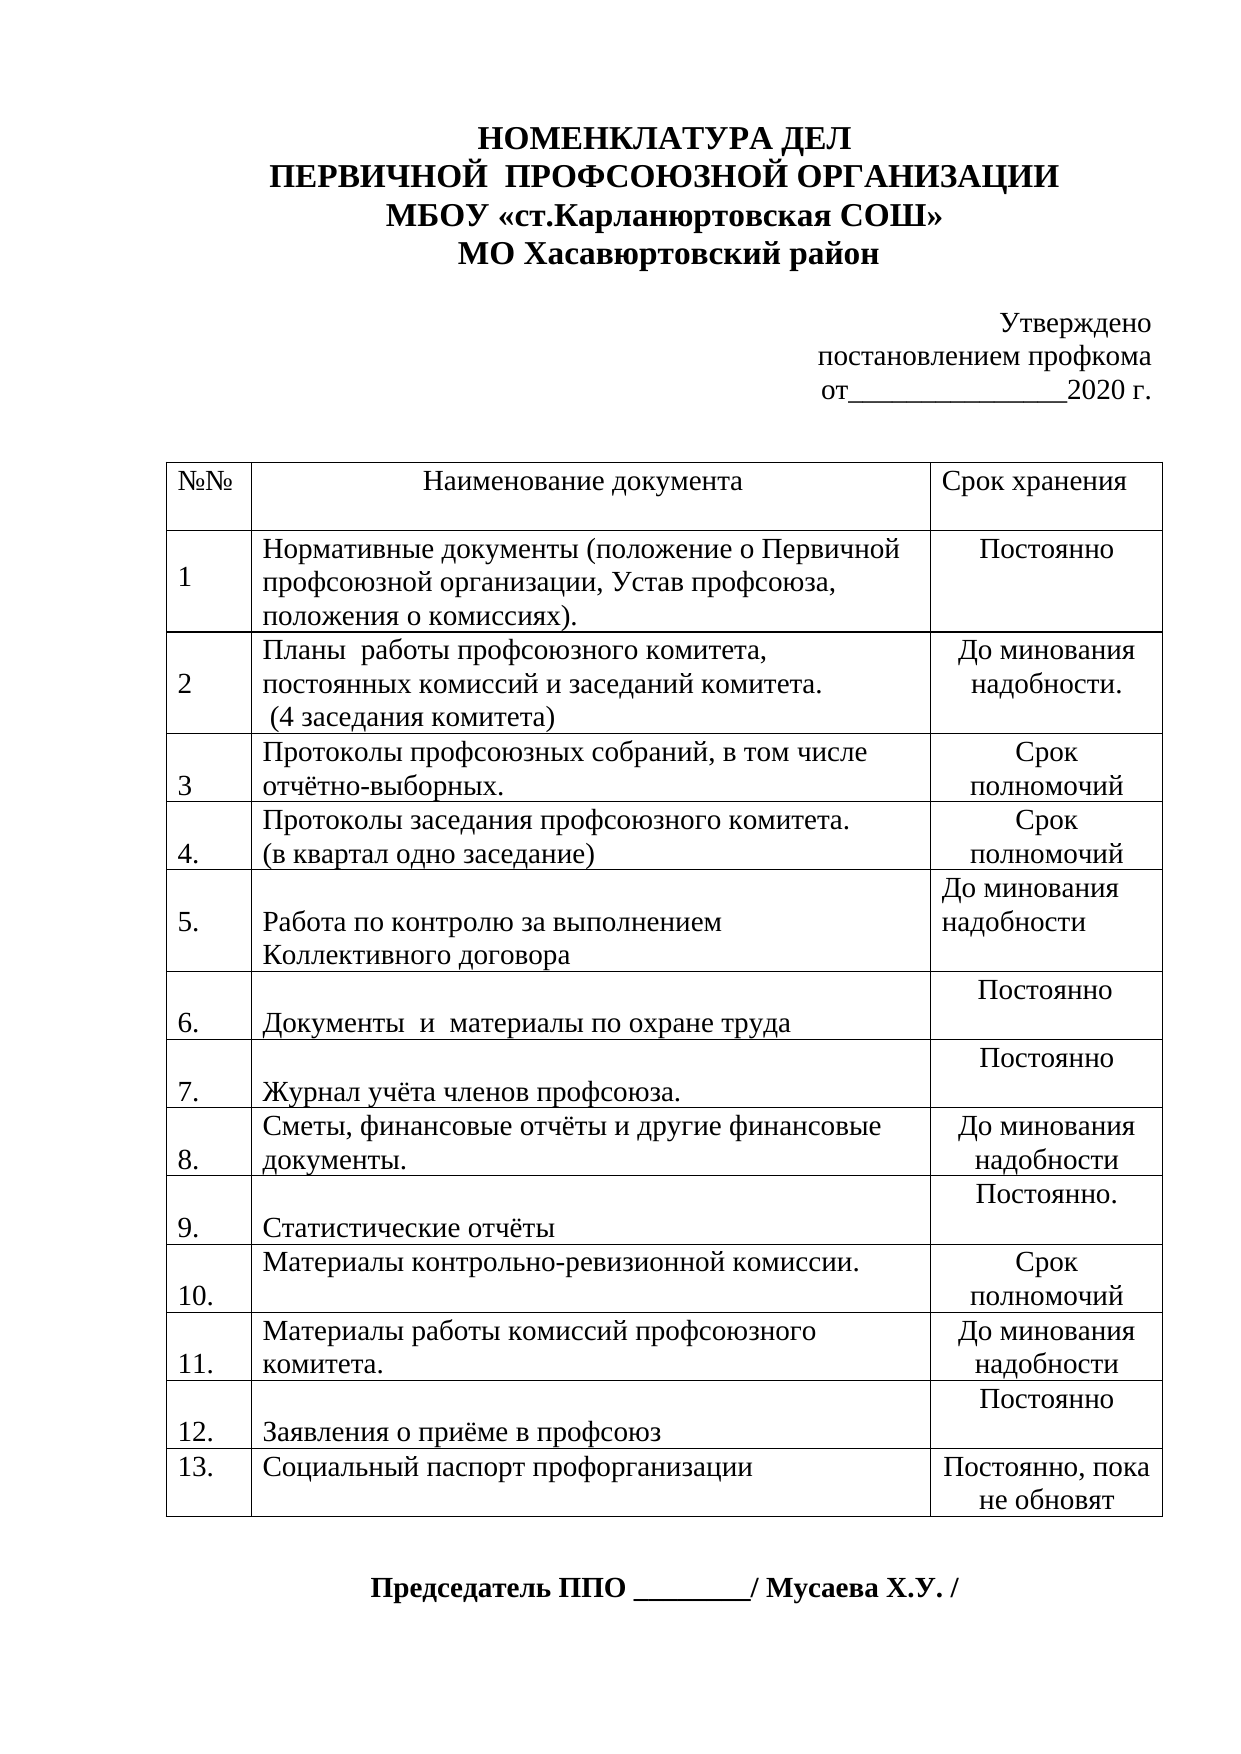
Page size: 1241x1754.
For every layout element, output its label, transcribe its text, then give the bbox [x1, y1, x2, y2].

table_cell До минования надобности [931, 1313, 1162, 1380]
table_cell 1 [167, 531, 251, 631]
table_cell 7. [167, 1040, 251, 1107]
table_cell 2 [167, 633, 251, 733]
table_cell Постоянно [931, 1381, 1162, 1448]
table_cell Статистические отчёты [252, 1176, 930, 1243]
table_cell Постоянно. [931, 1176, 1162, 1243]
text МО Хасавюртовский район [177, 233, 1152, 271]
table_cell Протоколы профсоюзных собраний, в том числе отчётно-выборных. [252, 734, 930, 801]
table_cell Постоянно, пока не обновят [931, 1449, 1162, 1516]
table_cell 13. [167, 1449, 251, 1516]
table_cell Срок полномочий [931, 1245, 1162, 1312]
table_cell Сметы, финансовые отчёты и другие финансовые документы. [252, 1108, 930, 1175]
table_cell Социальный паспорт профорганизации [252, 1449, 930, 1516]
table_cell Постоянно [931, 531, 1162, 631]
table_cell Протоколы заседания профсоюзного комитета. (в квартал одно заседание) [252, 802, 930, 869]
table_cell Срок полномочий [931, 802, 1162, 869]
table_cell До минования надобности [931, 870, 1162, 971]
table_cell Постоянно [931, 972, 1162, 1039]
table_cell 5. [167, 870, 251, 971]
table_cell 3 [167, 734, 251, 801]
table_cell 8. [167, 1108, 251, 1175]
text Председатель ППО ________/ Мусаева Х.У. / [177, 1570, 1152, 1604]
table_cell Работа по контролю за выполнением Коллективного договора [252, 870, 930, 971]
table_cell Нормативные документы (положение о Первичной профсоюзной организации, Устав профсоюза, положения о комиссиях). [252, 531, 930, 631]
table_cell 9. [167, 1176, 251, 1243]
table_cell 4. [167, 802, 251, 869]
table_cell Материалы контрольно-ревизионной комиссии. [252, 1245, 930, 1312]
table_cell 10. [167, 1245, 251, 1312]
table_cell Журнал учёта членов профсоюза. [252, 1040, 930, 1107]
table_cell 11. [167, 1313, 251, 1380]
table_cell Материалы работы комиссий профсоюзного комитета. [252, 1313, 930, 1380]
text от_______________2020 г. [177, 372, 1152, 406]
text МБОУ «ст.Карланюртовская СОШ» [177, 195, 1152, 233]
table_header Наименование документа [252, 463, 930, 530]
table_cell Планы работы профсоюзного комитета, постоянных комиссий и заседаний комитета. (4 заседания комитета) [252, 633, 930, 733]
table_cell Срок полномочий [931, 734, 1162, 801]
table_cell До минования надобности [931, 1108, 1162, 1175]
table_cell Постоянно [931, 1040, 1162, 1107]
text постановлением профкома [177, 338, 1152, 372]
table_cell Заявления о приёме в профсоюз [252, 1381, 930, 1448]
text Утверждено [177, 305, 1152, 338]
table_header Срок хранения [931, 463, 1162, 530]
table_cell 6. [167, 972, 251, 1039]
table_header №№ [167, 463, 251, 530]
table_cell Документы и материалы по охране труда [252, 972, 930, 1039]
text ПЕРВИЧНОЙ ПРОФСОЮЗНОЙ ОРГАНИЗАЦИИ [177, 156, 1152, 195]
text НОМЕНКЛАТУРА ДЕЛ [177, 118, 1152, 156]
table_cell До минования надобности. [931, 633, 1162, 733]
table_cell 12. [167, 1381, 251, 1448]
